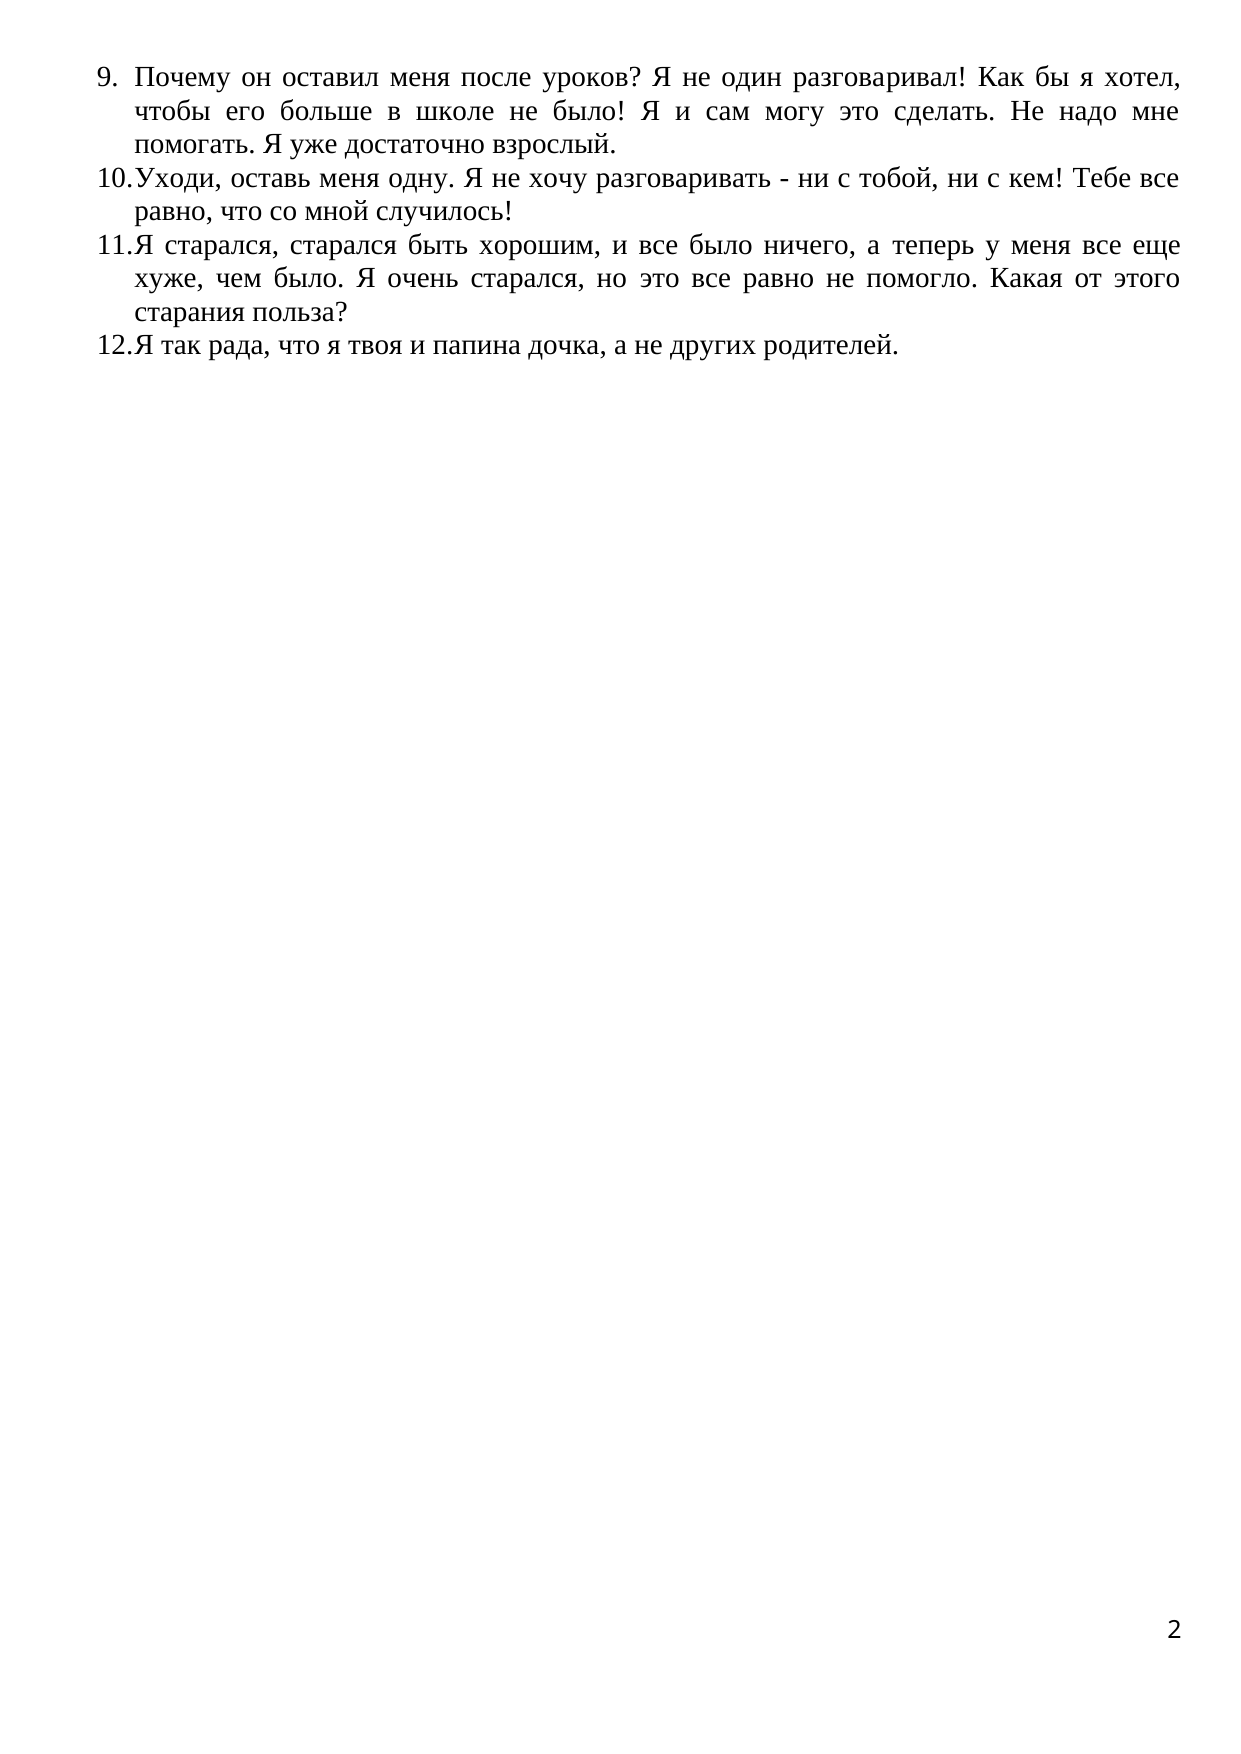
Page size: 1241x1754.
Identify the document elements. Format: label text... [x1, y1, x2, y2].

list Уходи, оставь меня одну. Я не хочу разговаривать - ни с тобой, ни с кем! Тебе все равно, что со мной случилось! [97, 160, 1181, 227]
list Я старался, старался быть хорошим, и все было ничего, а теперь у меня все еще хуже, чем было. Я очень старался, но это все равно не помогло. Какая от этого старания польза? [97, 227, 1181, 327]
list Я так рада, что я твоя и папина дочка, а не других родителей. [97, 327, 1181, 361]
list Почему он оставил меня после уроков? Я не один разговаривал! Как бы я хотел, чтобы его больше в школе не было! Я и сам могу это сделать. Не надо мне помогать. Я уже достаточно взрослый. [97, 59, 1181, 160]
